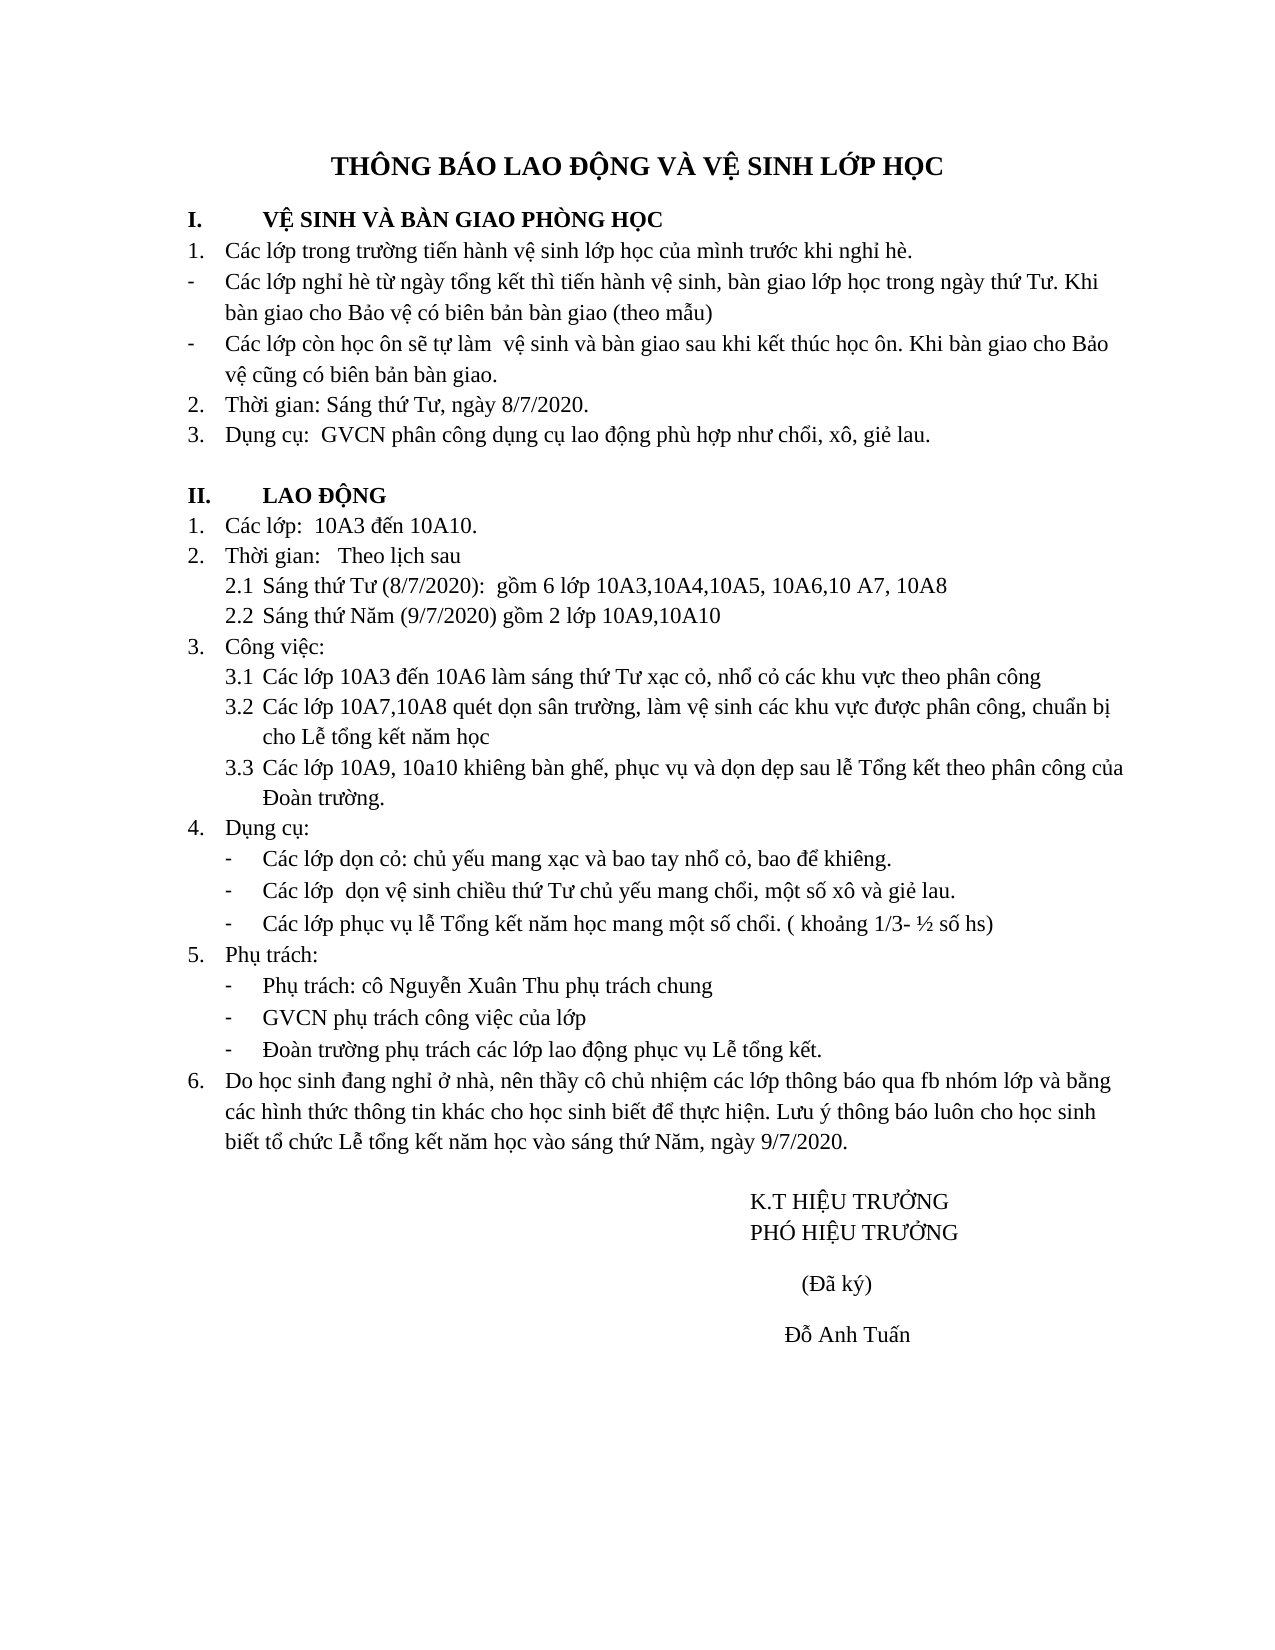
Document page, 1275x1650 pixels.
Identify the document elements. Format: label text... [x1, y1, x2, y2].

list GVCN phụ trách công việc của lớp [225, 1003, 1125, 1031]
list Các lớp dọn cỏ: chủ yếu mang xạc và bao tay nhổ cỏ, bao để khiêng. [225, 844, 1125, 872]
list Dụng cụ: GVCN phân công dụng cụ lao động phù hợp như chổi, xô, giẻ lau. [187, 421, 1125, 448]
list Do học sinh đang nghỉ ở nhà, nên thầy cô chủ nhiệm các lớp thông báo qua fb nhóm lớp và bằng các hình thức thông tin khác cho học sinh biết để thực hiện. Lưu ý thông báo luôn cho học sinh biết tổ chức Lễ tổng kết năm học vào sáng thứ Năm, ngày 9/7/2020. [187, 1068, 1125, 1154]
list K.T HIỆU TRƯỞNG [750, 1188, 1125, 1215]
list Sáng thứ Tư (8/7/2020): gồm 6 lớp 10A3,10A4,10A5, 10A6,10 A7, 10A8 [225, 572, 1125, 599]
list Các lớp dọn vệ sinh chiều thứ Tư chủ yếu mang chổi, một số xô và giẻ lau. [225, 876, 1125, 904]
list Các lớp 10A3 đến 10A6 làm sáng thứ Tư xạc cỏ, nhổ cỏ các khu vực theo phân công [225, 663, 1125, 689]
list Các lớp nghỉ hè từ ngày tổng kết thì tiến hành vệ sinh, bàn giao lớp học trong ngày thứ Tư. Khi bàn giao cho Bảo vệ có biên bản bàn giao (theo mẫu) [187, 267, 1125, 325]
list Các lớp còn học ôn sẽ tự làm vệ sinh và bàn giao sau khi kết thúc học ôn. Khi bàn giao cho Bảo vệ cũng có biên bản bàn giao. [187, 329, 1125, 387]
list Phụ trách: cô Nguyễn Xuân Thu phụ trách chung [225, 971, 1125, 999]
text THÔNG BÁO LAO ĐỘNG VÀ VỆ SINH LỚP HỌC [150, 150, 1125, 181]
list Thời gian: Sáng thứ Tư, ngày 8/7/2020. [187, 391, 1125, 417]
list Các lớp trong trường tiến hành vệ sinh lớp học của mình trước khi nghỉ hè. [187, 237, 1125, 263]
list Sáng thứ Năm (9/7/2020) gồm 2 lớp 10A9,10A10 [225, 603, 1125, 629]
list Các lớp: 10A3 đến 10A10. [187, 512, 1125, 538]
text (Đã ký) [675, 1270, 1125, 1296]
list Các lớp phục vụ lễ Tổng kết năm học mang một số chổi. ( khoảng 1/3- ½ số hs) [225, 909, 1125, 937]
list Các lớp 10A9, 10a10 khiêng bàn ghế, phục vụ và dọn dẹp sau lễ Tổng kết theo phân công của Đoàn trường. [225, 754, 1125, 810]
text Đỗ Anh Tuấn [750, 1321, 1125, 1347]
list Các lớp 10A7,10A8 quét dọn sân trường, làm vệ sinh các khu vực được phân công, chuẩn bị cho Lễ tổng kết năm học [225, 693, 1125, 750]
list Thời gian: Theo lịch sau [187, 542, 1125, 568]
list PHÓ HIỆU TRƯỞNG [750, 1219, 1125, 1245]
list VỆ SINH VÀ BÀN GIAO PHÒNG HỌC [187, 207, 1125, 233]
list Đoàn trường phụ trách các lớp lao động phục vụ Lễ tổng kết. [225, 1035, 1125, 1063]
list Công việc: [187, 633, 1125, 659]
list Dụng cụ: [187, 814, 1125, 840]
list Phụ trách: [187, 941, 1125, 967]
list LAO ĐỘNG [187, 482, 1125, 508]
